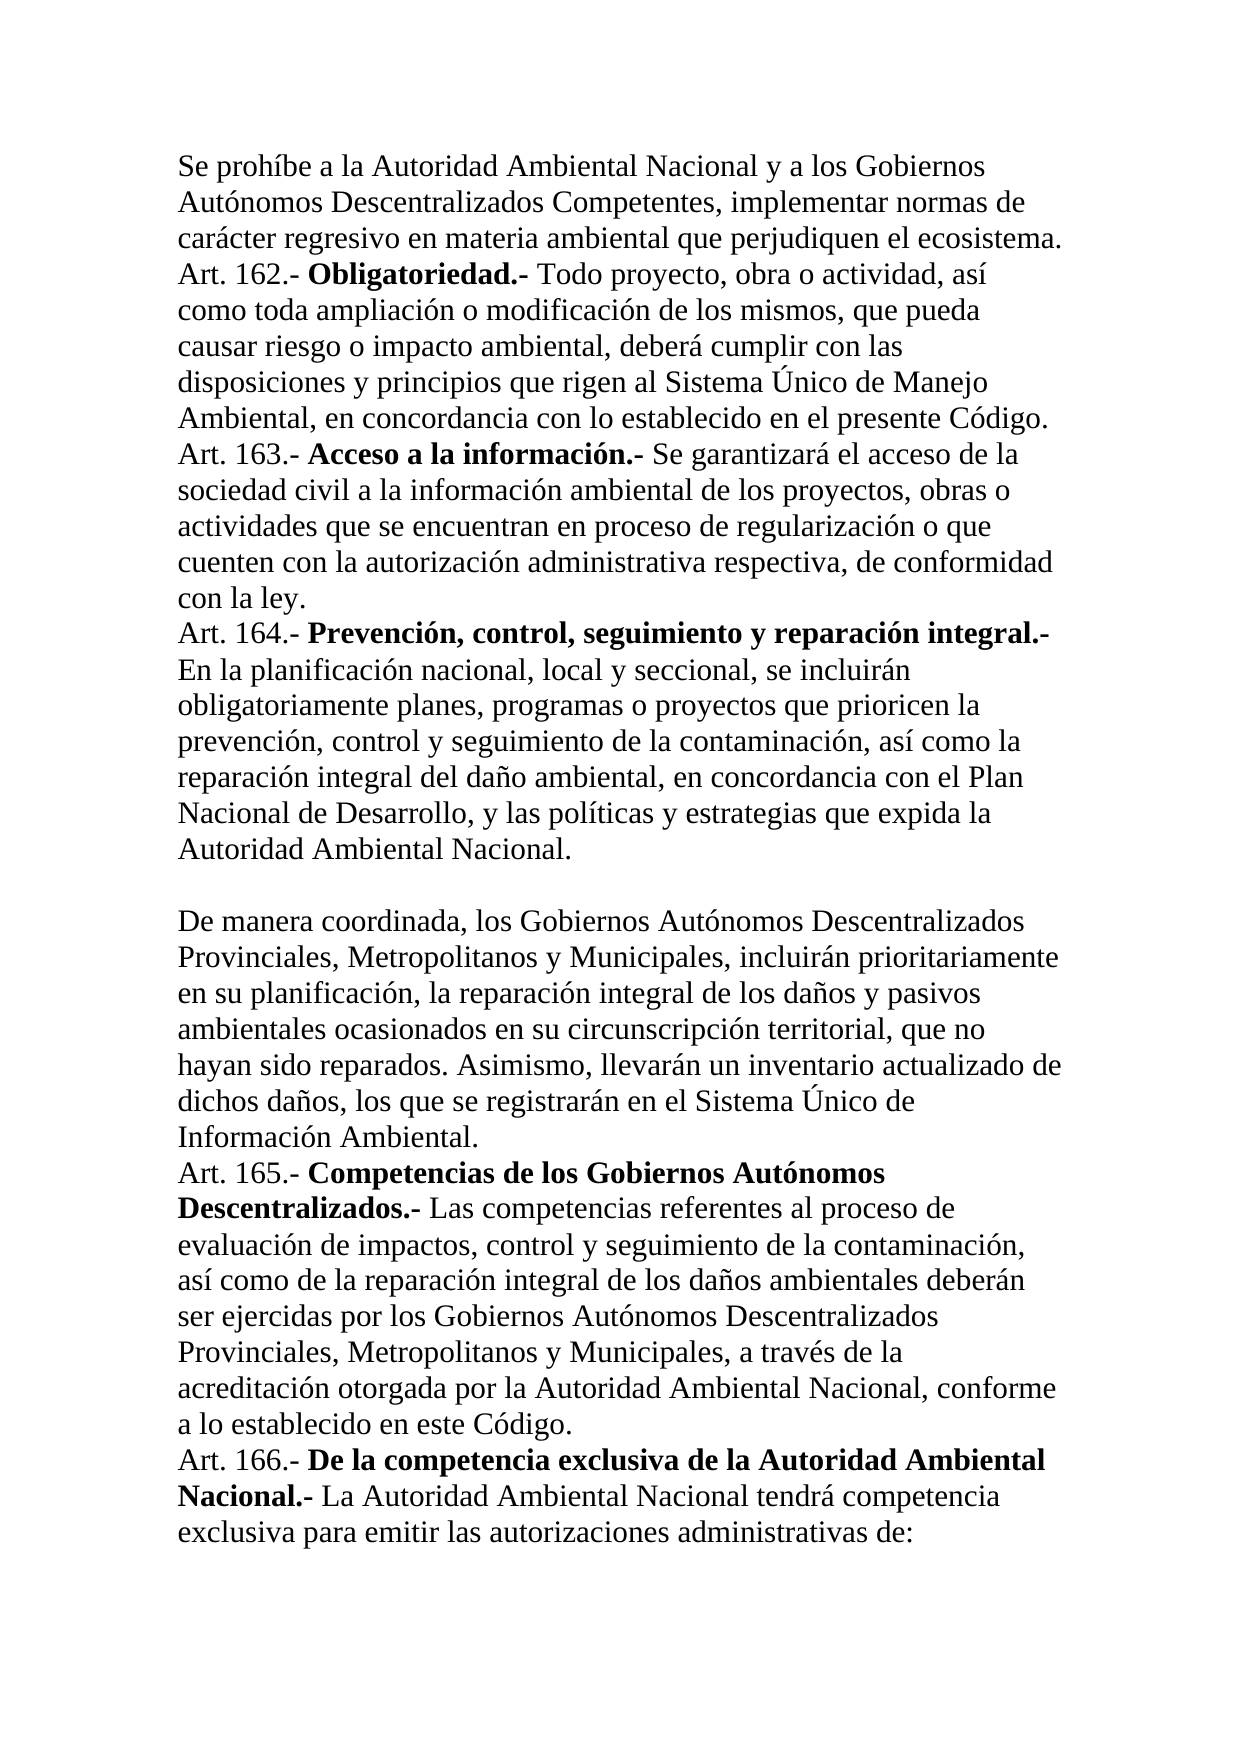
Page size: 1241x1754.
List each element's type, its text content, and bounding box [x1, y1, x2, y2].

text Art. 165.- Competencias de los Gobiernos Autónomos Descentralizados.- Las competencias referentes al proceso de evaluación de impactos, control y seguimiento de la contaminación, así como de la reparación integral de los daños ambientales deberán ser ejercidas por los Gobiernos Autónomos Descentralizados Provinciales, Metropolitanos y Municipales, a través de la acreditación otorgada por la Autoridad Ambiental Nacional, conforme a lo establecido en este Código. [177, 1154, 1063, 1441]
text Art. 163.- Acceso a la información.- Se garantizará el acceso de la sociedad civil a la información ambiental de los proyectos, obras o actividades que se encuentran en proceso de regularización o que cuenten con la autorización administrativa respectiva, de conformidad con la ley. [177, 435, 1063, 615]
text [177, 148, 1063, 255]
text Art. 162.- Obligatoriedad.- Todo proyecto, obra o actividad, así como toda ampliación o modificación de los mismos, que pueda causar riesgo o impacto ambiental, deberá cumplir con las disposiciones y principios que rigen al Sistema Único de Manejo Ambiental, en concordancia con lo establecido en el presente Código. [177, 255, 1063, 435]
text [177, 1441, 1063, 1585]
text Art. 164.- Prevención, control, seguimiento y reparación integral.- En la planificación nacional, local y seccional, se incluirán obligatoriamente planes, programas o proyectos que prioricen la prevención, control y seguimiento de la contaminación, así como la reparación integral del daño ambiental, en concordancia con el Plan Nacional de Desarrollo, y las políticas y estrategias que expida la Autoridad Ambiental Nacional. De manera coordinada, los Gobiernos Autónomos Descentralizados Provinciales, Metropolitanos y Municipales, incluirán prioritariamente en su planificación, la reparación integral de los daños y pasivos ambientales ocasionados en su circunscripción territorial, que no hayan sido reparados. Asimismo, llevarán un inventario actualizado de dichos daños, los que se registrarán en el Sistema Único de Información Ambiental. [177, 615, 1063, 1154]
